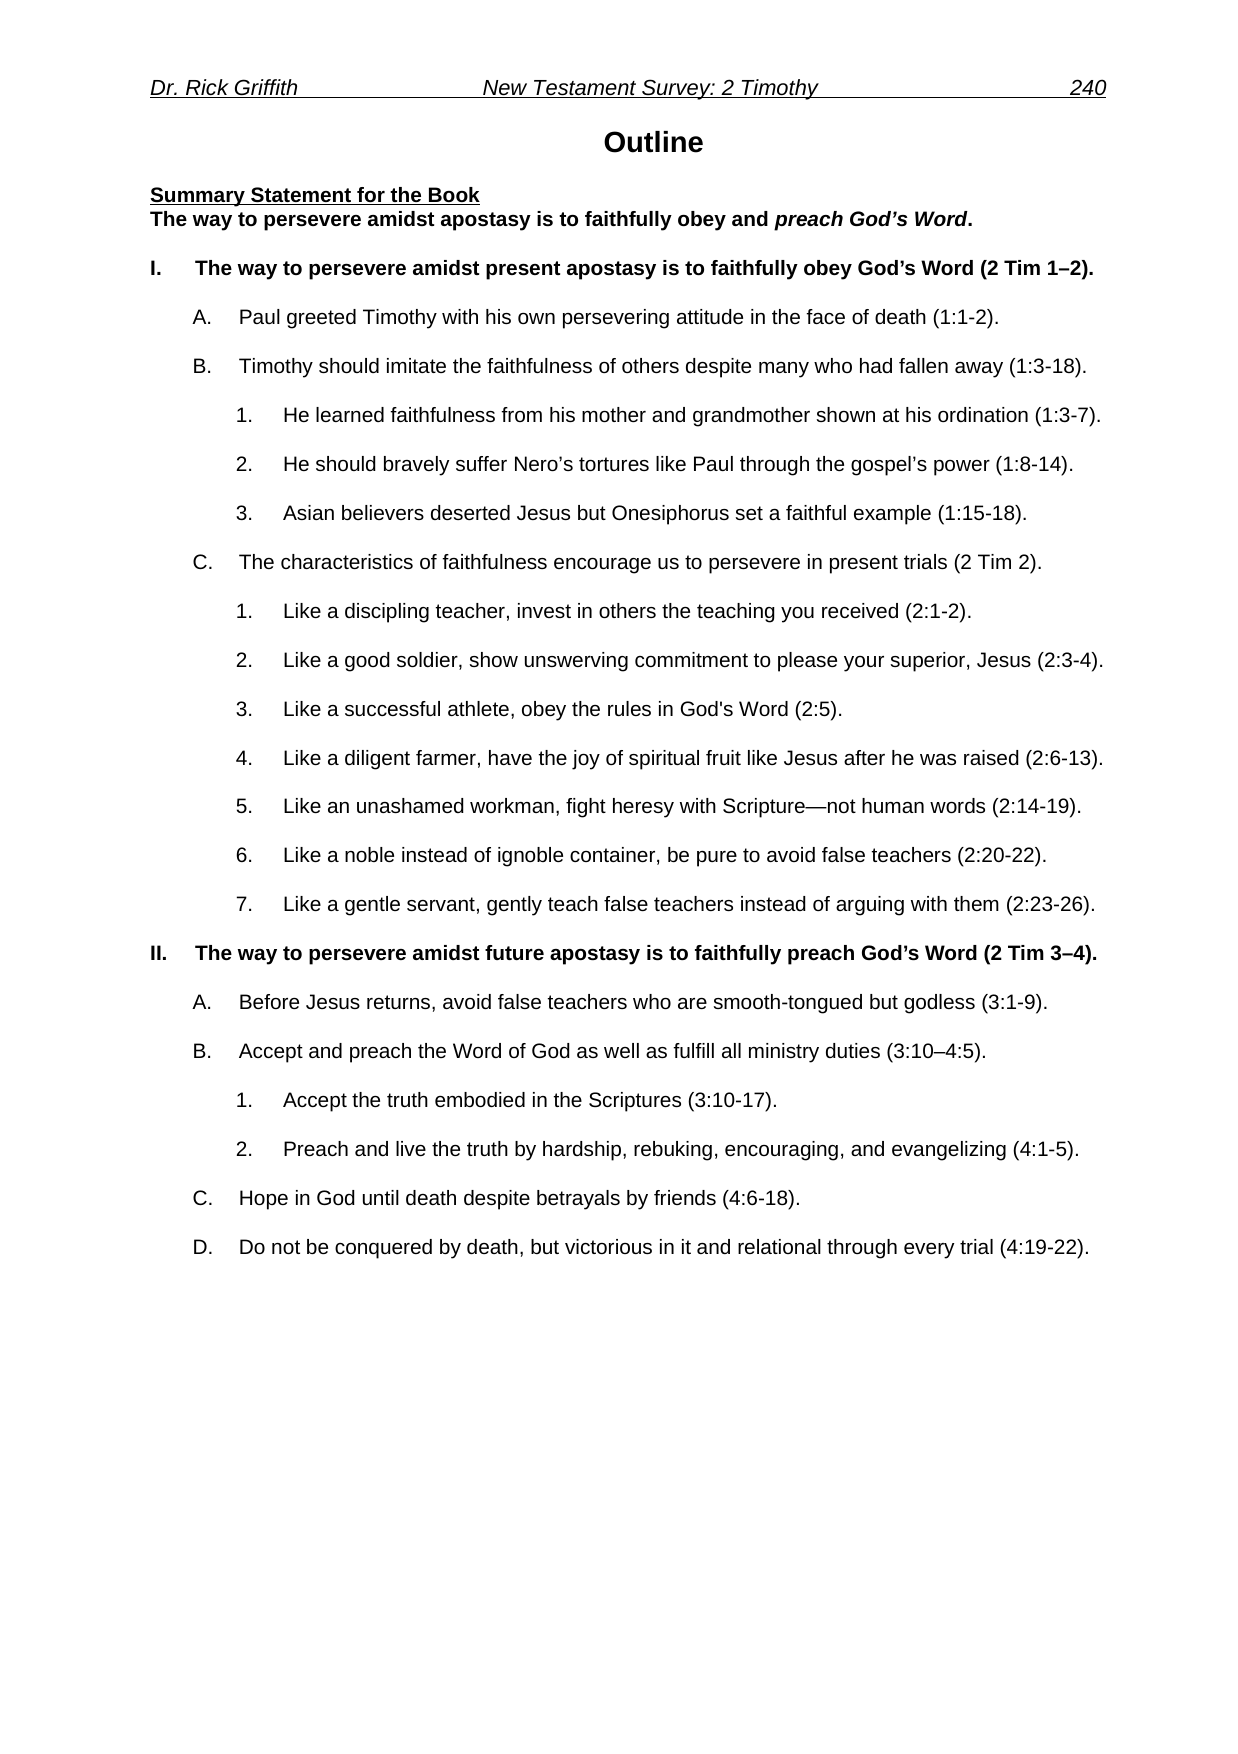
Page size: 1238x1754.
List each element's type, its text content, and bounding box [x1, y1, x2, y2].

text Summary Statement for the Book [150, 183, 1157, 207]
subtitle The characteristics of faithfulness encourage us to persevere in present trials (2 Tim 2). [192, 549, 1117, 573]
subtitle Like a noble instead of ignoble container, be pure to avoid false teachers (2:20-22). [236, 843, 1117, 867]
subtitle He learned faithfulness from his mother and grandmother shown at his ordination (1:3-7). [236, 403, 1117, 427]
subtitle Before Jesus returns, avoid false teachers who are smooth-tongued but godless (3:1-9). [192, 990, 1117, 1014]
subtitle Hope in God until death despite betrayals by friends (4:6-18). [192, 1186, 1117, 1210]
subtitle The way to persevere amidst future apostasy is to faithfully preach God’s Word (2 Tim 3–4). [150, 941, 1117, 965]
subtitle Accept the truth embodied in the Scriptures (3:10-17). [236, 1088, 1117, 1112]
subtitle Like a discipling teacher, invest in others the teaching you received (2:1-2). [236, 598, 1117, 622]
subtitle Like a gentle servant, gently teach false teachers instead of arguing with them (2:23-26). [236, 892, 1117, 916]
subtitle He should bravely suffer Nero’s tortures like Paul through the gospel’s power (1:8-14). [236, 452, 1117, 476]
subtitle The way to persevere amidst present apostasy is to faithfully obey God’s Word (2 Tim 1–2). [150, 256, 1117, 280]
subtitle Paul greeted Timothy with his own persevering attitude in the face of death (1:1-2). [192, 305, 1117, 329]
subtitle Like a successful athlete, obey the rules in God's Word (2:5). [236, 696, 1117, 720]
subtitle Preach and live the truth by hardship, rebuking, encouraging, and evangelizing (4:1-5). [236, 1137, 1117, 1161]
subtitle Asian believers deserted Jesus but Onesiphorus set a faithful example (1:15-18). [236, 501, 1117, 524]
subtitle Like an unashamed workman, fight heresy with Scripture—not human words (2:14-19). [236, 794, 1117, 818]
subtitle Do not be conquered by death, but victorious in it and relational through every trial (4:19-22). [192, 1235, 1117, 1259]
subtitle Like a diligent farmer, have the joy of spiritual fruit like Jesus after he was raised (2:6-13). [236, 745, 1117, 769]
text Outline [150, 125, 1157, 159]
subtitle Accept and preach the Word of God as well as fulfill all ministry duties (3:10–4:5). [192, 1039, 1117, 1063]
text The way to persevere amidst apostasy is to faithfully obey and preach God’s Word. [150, 207, 1157, 231]
subtitle Timothy should imitate the faithfulness of others despite many who had fallen away (1:3-18). [192, 354, 1117, 378]
subtitle Like a good soldier, show unswerving commitment to please your superior, Jesus (2:3-4). [236, 647, 1117, 671]
